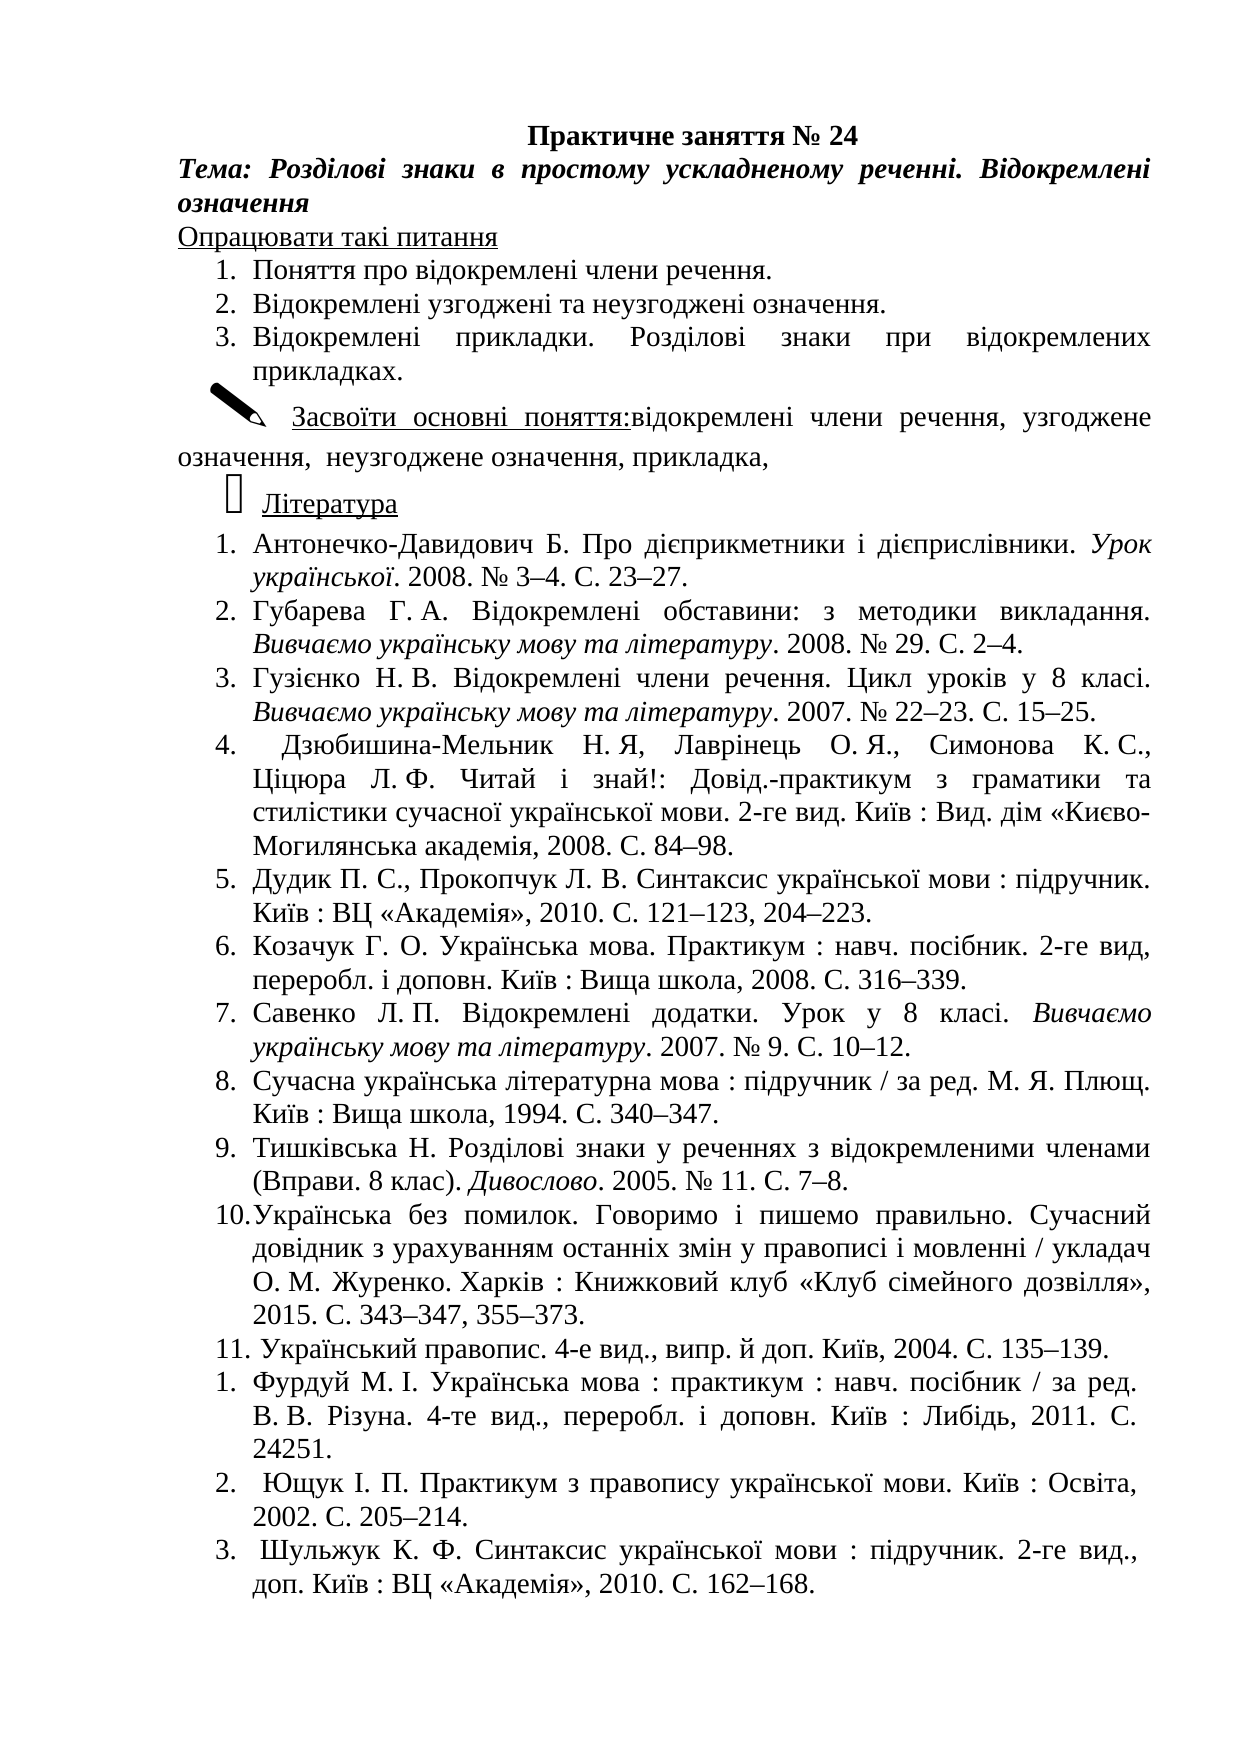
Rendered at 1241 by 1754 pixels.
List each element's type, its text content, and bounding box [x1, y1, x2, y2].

list Дудик П. С., Прокопчук Л. В. Синтаксис української мови : підручник. Київ : ВЦ «Академія», 2010. С. 121–123, 204–223. [215, 861, 1152, 928]
text Опрацювати такі питання [177, 219, 1152, 252]
list Козачук Г. О. Українська мова. Практикум : навч. посібник. 2-ге вид, переробл. і доповн. Київ : Вища школа, 2008. С. 316–339. [215, 928, 1152, 996]
list Український правопис. 4-е вид., випр. й доп. Київ, 2004. С. 135–139. [215, 1331, 1152, 1364]
list Губарева Г. А. Відокремлені обставини: з методики викладання. Вивчаємо українську мову та літературу. 2008. № 29. С. 2–4. [215, 593, 1152, 660]
list Дзюбишина-Мельник Н. Я, Лаврінець О. Я., Симонова К. С., Ціцюра Л. Ф. Читай і знай!: Довід.-практикум з граматики та стилістики сучасної української мови. 2-ге вид. Київ : Вид. дім «Києво-Могилянська академія, 2008. С. 84–98. [215, 727, 1152, 861]
list Гузієнко Н. В. Відокремлені члени речення. Цикл уроків у 8 класі. Вивчаємо українську мову та літературу. 2007. № 22–23. С. 15–25. [215, 660, 1152, 727]
text Література [177, 473, 1152, 526]
list Ющук І. П. Практикум з правопису української мови. Київ : Освіта, 2002. С. 205–214. [215, 1465, 1138, 1532]
list Фурдуй М. І. Українська мова : практикум : навч. посібник / за ред. В. В. Різуна. 4-те вид., переробл. і доповн. Київ : Либідь, 2011. С. 24251. [215, 1364, 1138, 1465]
text Практичне заняття № 24 [177, 118, 1152, 152]
list Українська без помилок. Говоримо і пишемо правильно. Сучасний довідник з урахуванням останніх змін у правописі і мовленні / укладач О. М. Журенко. Харків : Книжковий клуб «Клуб сімейного дозвілля», 2015. С. 343–347, 355–373. [215, 1197, 1152, 1331]
list Савенко Л. П. Відокремлені додатки. Урок у 8 класі. Вивчаємо українську мову та літературу. 2007. № 9. С. 10–12. [215, 996, 1152, 1063]
list Поняття про відокремлені члени речення. [215, 252, 1152, 286]
text Засвоїти основні поняття:відокремлені члени речення, узгоджене означення, неузгоджене означення, прикладка, [177, 386, 1152, 473]
list Відокремлені прикладки. Розділові знаки при відокремлених прикладках. [215, 319, 1152, 386]
list Шульжук К. Ф. Синтаксис української мови : підручник. 2-ге вид., доп. Київ : ВЦ «Академія», 2010. С. 162–168. [215, 1532, 1138, 1599]
text Тема: Розділові знаки в простому ускладненому реченні. Відокремлені означення [177, 152, 1152, 219]
list Антонечко-Давидович Б. Про дієприкметники і дієприслівники. Урок української. 2008. № 3–4. С. 23–27. [215, 526, 1152, 593]
list Сучасна українська літературна мова : підручник / за ред. М. Я. Плющ. Київ : Вища школа, 1994. С. 340–347. [215, 1063, 1152, 1130]
list Тишківська Н. Розділові знаки у реченнях з відокремленими членами (Вправи. 8 клас). Дивослово. 2005. № 11. С. 7–8. [215, 1130, 1152, 1197]
list Відокремлені узгоджені та неузгоджені означення. [215, 286, 1152, 319]
